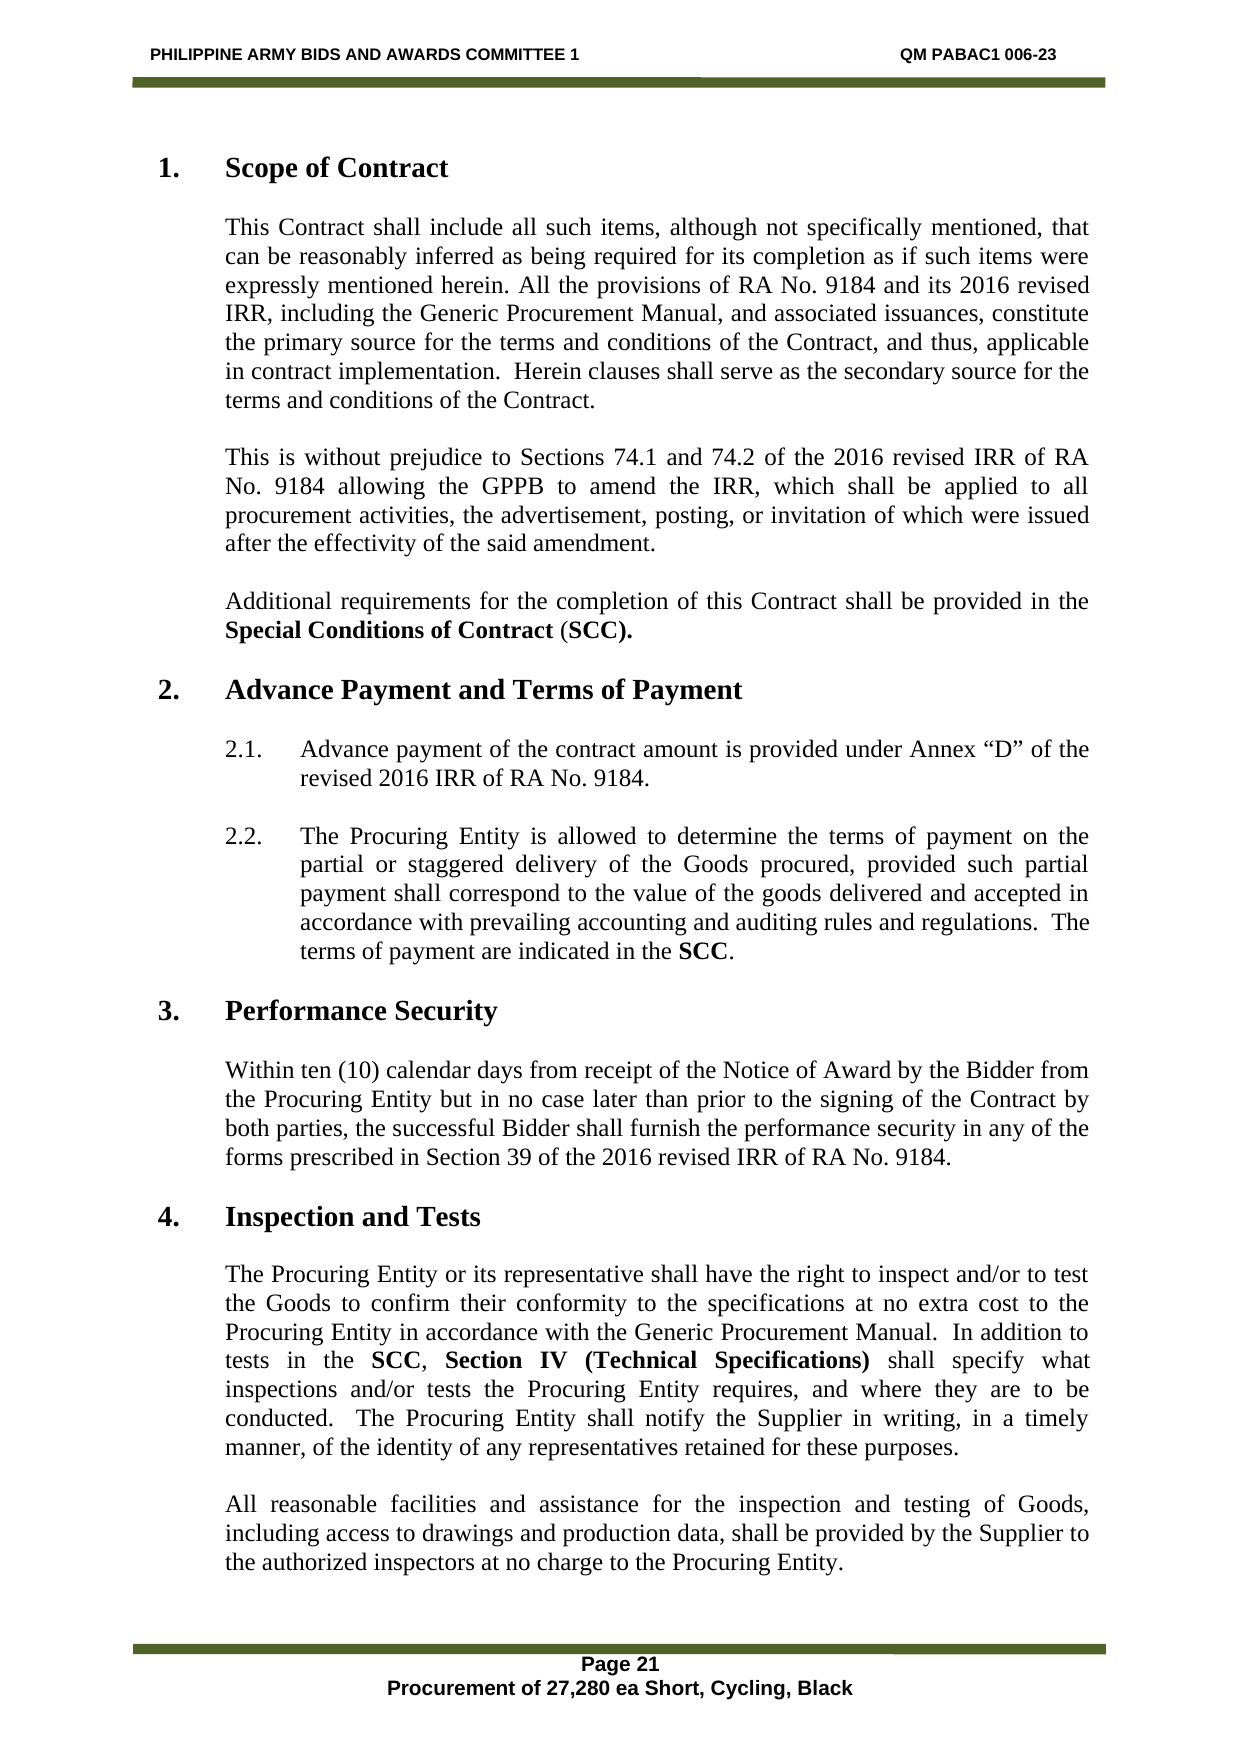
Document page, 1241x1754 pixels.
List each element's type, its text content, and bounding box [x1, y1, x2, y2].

list The Procuring Entity is allowed to determine the terms of payment on the partial or staggered delivery of the Goods procured, provided such partial payment shall correspond to the value of the goods delivered and accepted in accordance with prevailing accounting and auditing rules and regulations. The terms of payment are indicated in the SCC. [262, 821, 1090, 964]
text This is without prejudice to Sections 74.1 and 74.2 of the 2016 revised IRR of RA No. 9184 allowing the GPPB to amend the IRR, which shall be applied to all procurement activities, the advertisement, posting, or invitation of which were issued after the effectivity of the said amendment. [225, 442, 1090, 557]
text Additional requirements for the completion of this Contract shall be provided in the Special Conditions of Contract (SCC). [225, 586, 1090, 643]
subtitle Scope of Contract [179, 150, 1090, 183]
list Advance payment of the contract amount is provided under Annex “D” of the revised 2016 IRR of RA No. 9184. [262, 734, 1090, 792]
text The Procuring Entity or its representative shall have the right to inspect and/or to test the Goods to confirm their conformity to the specifications at no extra cost to the Procuring Entity in accordance with the Generic Procurement Manual. In addition to tests in the SCC, Section IV (Technical Specifications) shall specify what inspections and/or tests the Procuring Entity requires, and where they are to be conducted. The Procuring Entity shall notify the Supplier in writing, in a timely manner, of the identity of any representatives retained for these purposes. [225, 1259, 1090, 1461]
subtitle Performance Security [179, 993, 1090, 1027]
subtitle Inspection and Tests [179, 1199, 1090, 1233]
text This Contract shall include all such items, although not specifically mentioned, that can be reasonably inferred as being required for its completion as if such items were expressly mentioned herein. All the provisions of RA No. 9184 and its 2016 revised IRR, including the Generic Procurement Manual, and associated issuances, constitute the primary source for the terms and conditions of the Contract, and thus, applicable in contract implementation. Herein clauses shall serve as the secondary source for the terms and conditions of the Contract. [225, 212, 1090, 413]
text Within ten (10) calendar days from receipt of the Notice of Award by the Bidder from the Procuring Entity but in no case later than prior to the signing of the Contract by both parties, the successful Bidder shall furnish the performance security in any of the forms prescribed in Section 39 of the 2016 revised IRR of RA No. 9184. [225, 1056, 1090, 1171]
subtitle Advance Payment and Terms of Payment [179, 672, 1090, 706]
text All reasonable facilities and assistance for the inspection and testing of Goods, including access to drawings and production data, shall be provided by the Supplier to the authorized inspectors at no charge to the Procuring Entity. [225, 1489, 1090, 1576]
